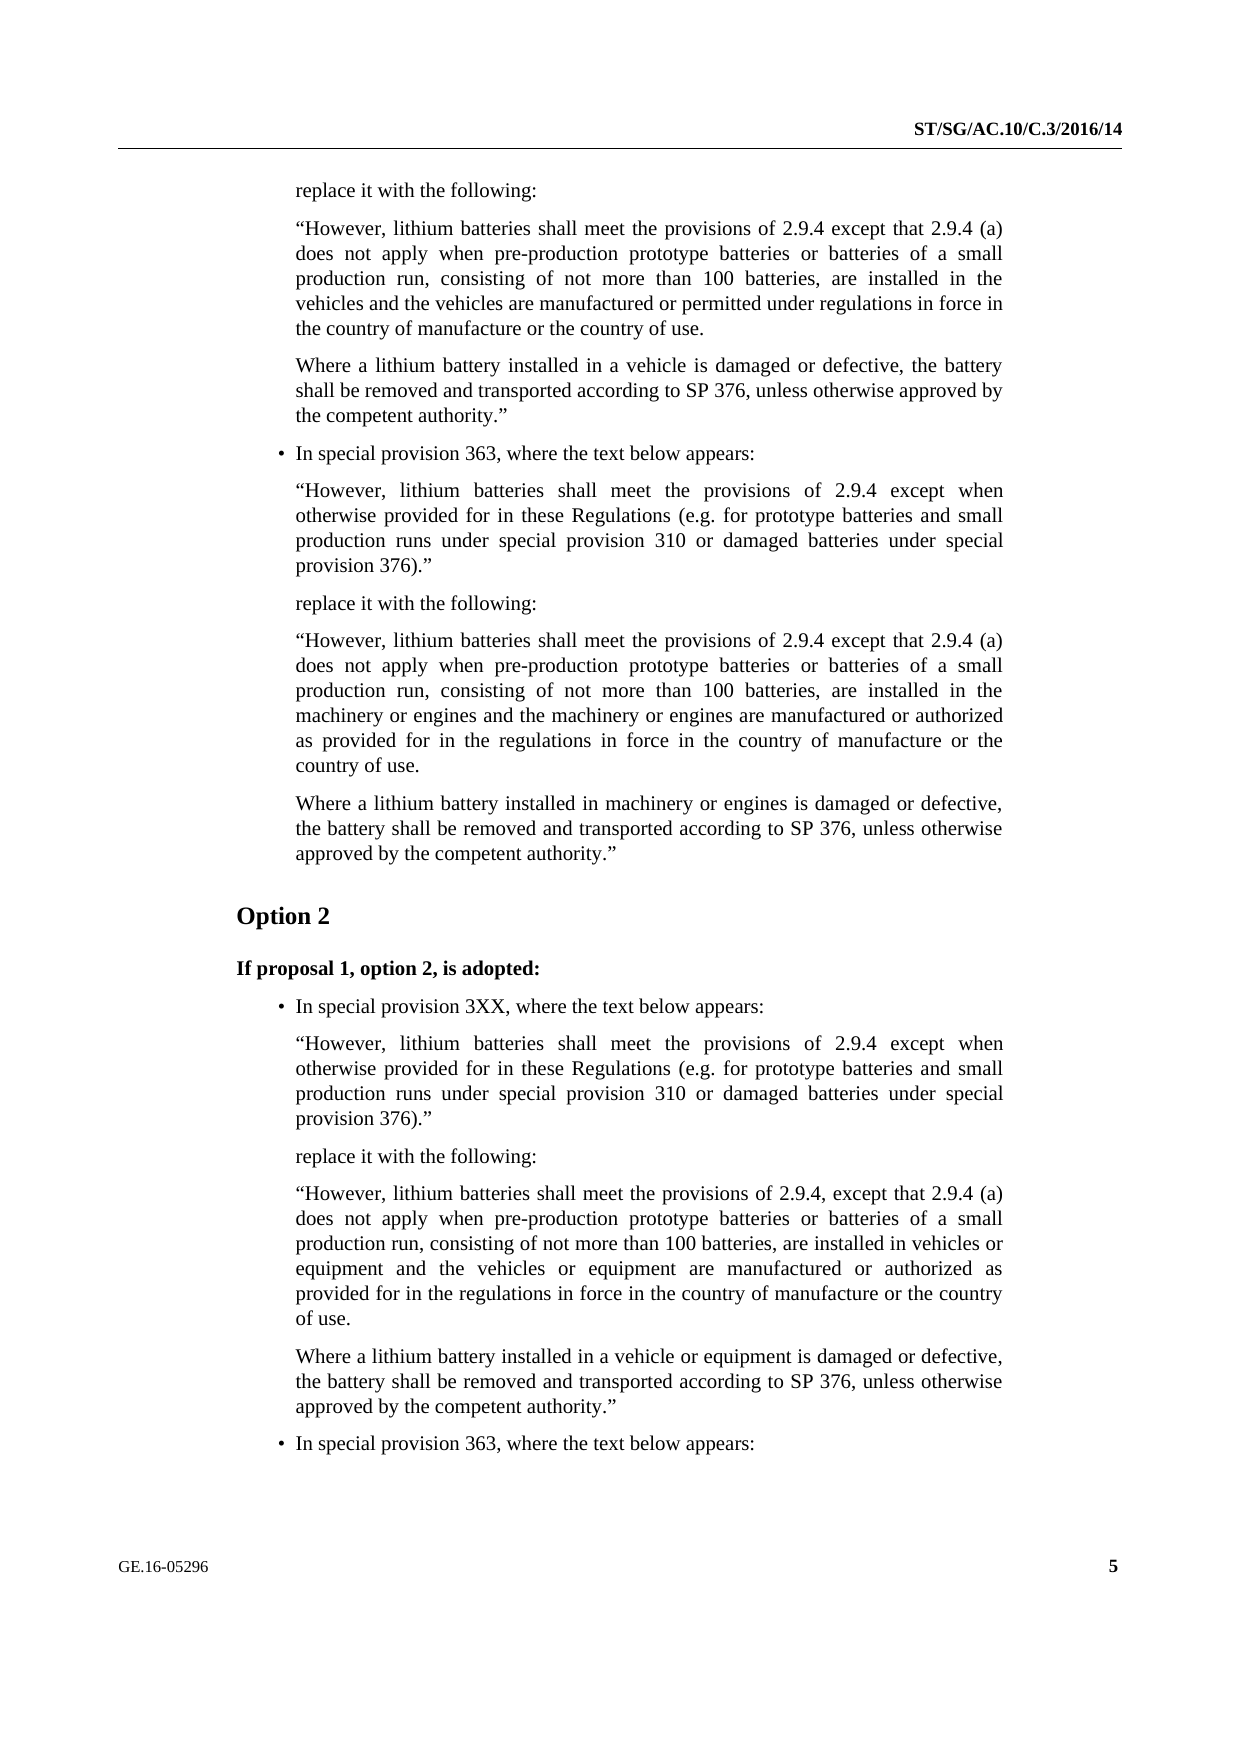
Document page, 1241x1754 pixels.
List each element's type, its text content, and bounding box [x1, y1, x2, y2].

text In special provision 363, where the text below appears: [278, 440, 1122, 465]
text Where a lithium battery installed in a vehicle is damaged or defective, the battery shall be removed and transported according to SP 376, unless otherwise approved by the competent authority.” [295, 352, 1004, 427]
text “However, lithium batteries shall meet the provisions of 2.9.4 except that 2.9.4 (a) does not apply when pre-production prototype batteries or batteries of a small production run, consisting of not more than 100 batteries, are installed in the vehicles and the vehicles are manufactured or permitted under regulations in force in the country of manufacture or the country of use. [295, 215, 1004, 340]
text If proposal 1, option 2, is adopted: [236, 955, 1004, 980]
text “However, lithium batteries shall meet the provisions of 2.9.4 except that 2.9.4 (a) does not apply when pre-production prototype batteries or batteries of a small production run, consisting of not more than 100 batteries, are installed in the machinery or engines and the machinery or engines are manufactured or authorized as provided for in the regulations in force in the country of manufacture or the country of use. [295, 627, 1004, 777]
text replace it with the following: [295, 177, 1004, 202]
text In special provision 3XX, where the text below appears: [278, 993, 1122, 1018]
text replace it with the following: [295, 590, 1004, 615]
text Where a lithium battery installed in a vehicle or equipment is damaged or defective, the battery shall be removed and transported according to SP 376, unless otherwise approved by the competent authority.” [295, 1343, 1004, 1418]
text “However, lithium batteries shall meet the provisions of 2.9.4, except that 2.9.4 (a) does not apply when pre-production prototype batteries or batteries of a small production run, consisting of not more than 100 batteries, are installed in vehicles or equipment and the vehicles or equipment are manufactured or authorized as provided for in the regulations in force in the country of manufacture or the country of use. [295, 1180, 1004, 1330]
text Where a lithium battery installed in machinery or engines is damaged or defective, the battery shall be removed and transported according to SP 376, unless otherwise approved by the competent authority.” [295, 790, 1004, 865]
text replace it with the following: [295, 1143, 1004, 1168]
text In special provision 363, where the text below appears: [278, 1430, 1122, 1455]
text Option 2 [118, 902, 1004, 930]
